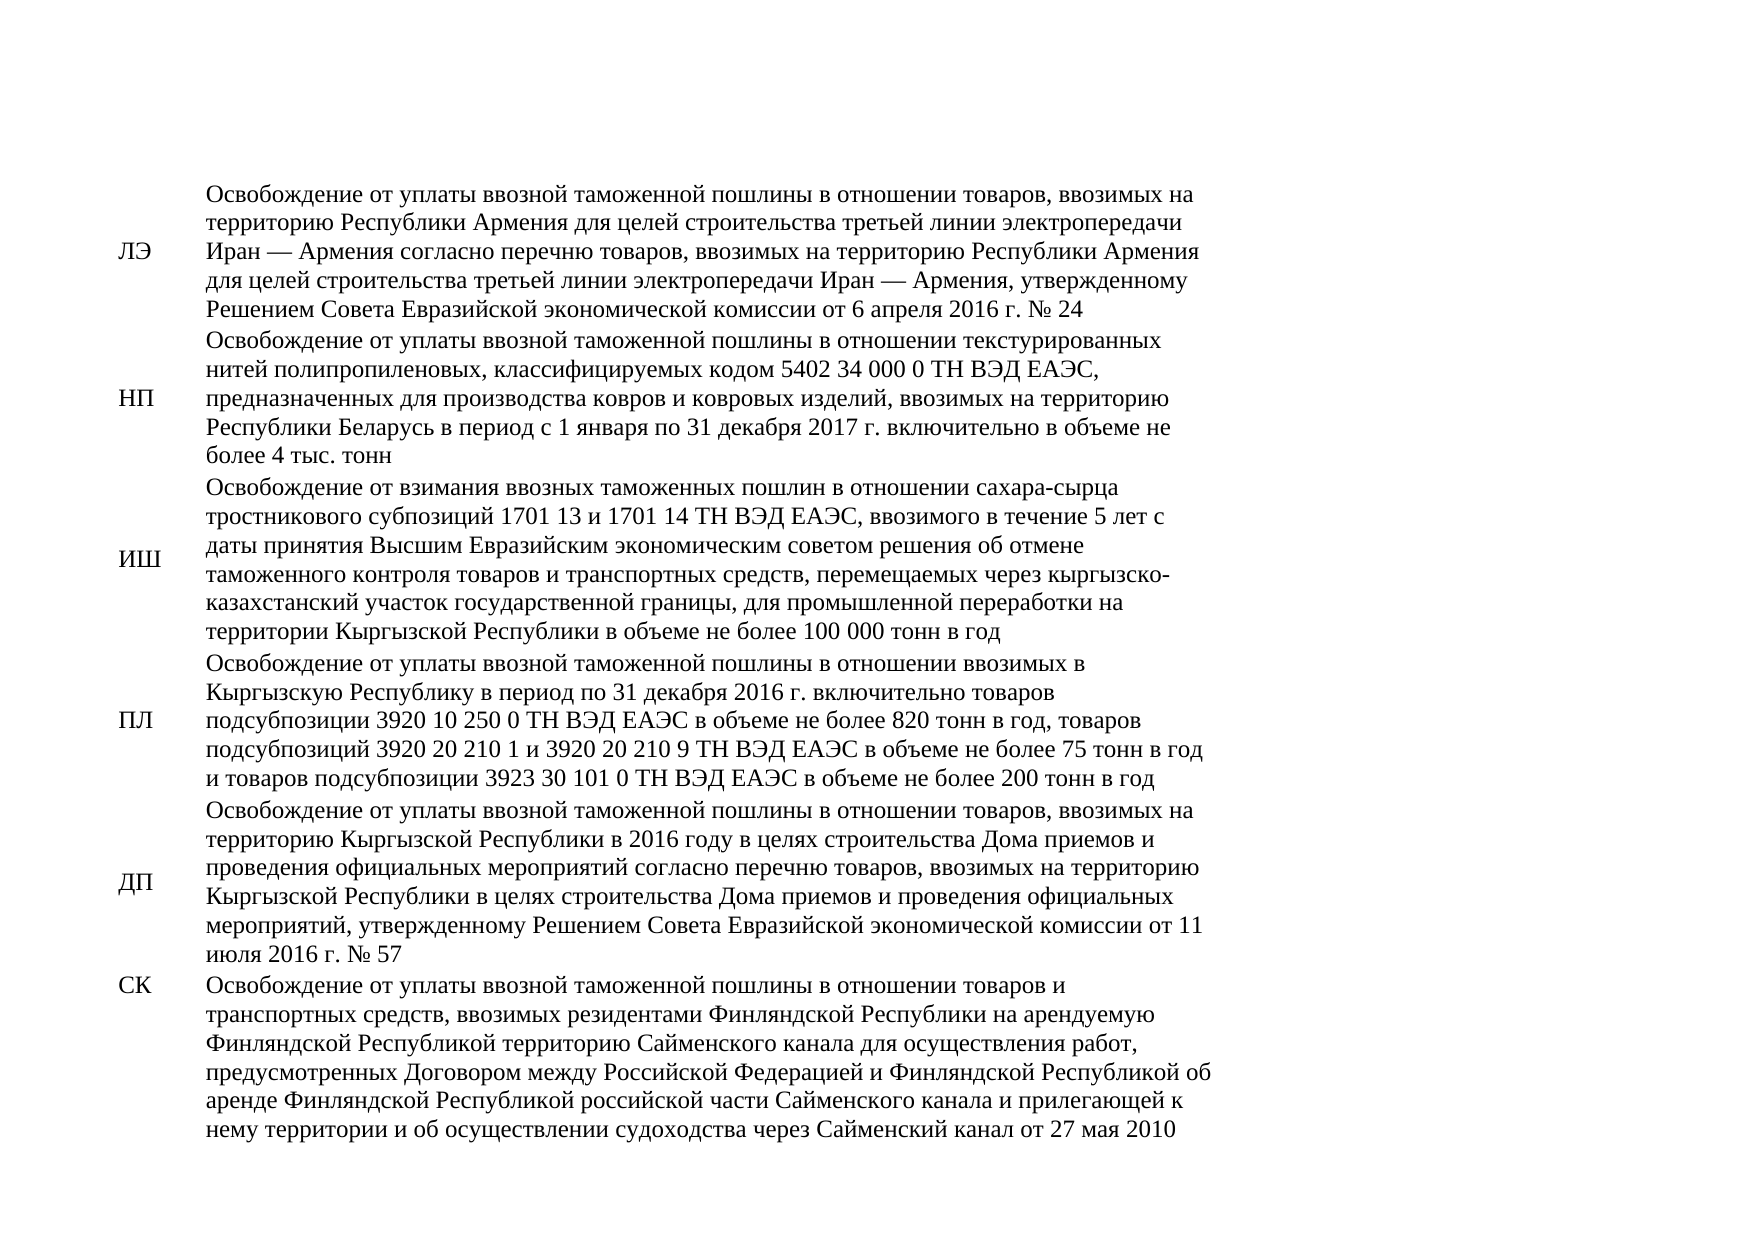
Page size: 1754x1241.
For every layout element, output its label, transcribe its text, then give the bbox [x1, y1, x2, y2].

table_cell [204, 969, 1215, 1145]
table_cell ЛЭ [117, 177, 204, 324]
table_cell Освобождение от взимания ввозных таможенных пошлин в отношении сахара-сырца тростникового субпозиций 1701 13 и 1701 14 ТН ВЭД ЕАЭС, ввозимого в течение 5 лет с даты принятия Высшим Евразийским экономическим советом решения об отмене таможенного контроля товаров и транспортных средств, перемещаемых через кыргызско-казахстанский участок государственной границы, для промышленной переработки на территории Кыргызской Республики в объеме не более 100 000 тонн в год [204, 471, 1215, 647]
table_cell Освобождение от уплаты ввозной таможенной пошлины в отношении товаров, ввозимых на территорию Республики Армения для целей строительства третьей линии электропередачи Иран — Армения согласно перечню товаров, ввозимых на территорию Республики Армения для целей строительства третьей линии электропередачи Иран — Армения, утвержденному Решением Совета Евразийской экономической комиссии от 6 апреля 2016 г. № 24 [204, 177, 1215, 324]
table_cell Освобождение от уплаты ввозной таможенной пошлины в отношении товаров, ввозимых на территорию Кыргызской Республики в 2016 году в целях строительства Дома приемов и проведения официальных мероприятий согласно перечню товаров, ввозимых на территорию Кыргызской Республики в целях строительства Дома приемов и проведения официальных мероприятий, утвержденному Решением Совета Евразийской экономической комиссии от 11 июля 2016 г. № 57 [204, 794, 1215, 969]
table_cell Освобождение от уплаты ввозной таможенной пошлины в отношении текстурированных нитей полипропиленовых, классифицируемых кодом 5402 34 000 0 ТН ВЭД ЕАЭС, предназначенных для производства ковров и ковровых изделий, ввозимых на территорию Республики Беларусь в период с 1 января по 31 декабря 2017 г. включительно в объеме не более 4 тыс. тонн [204, 324, 1215, 471]
table_cell ПЛ [117, 647, 204, 793]
table_cell СК [117, 969, 204, 1145]
table_cell ДП [117, 794, 204, 969]
table_cell Освобождение от уплаты ввозной таможенной пошлины в отношении ввозимых в Кыргызскую Республику в период по 31 декабря 2016 г. включительно товаров подсубпозиции 3920 10 250 0 ТН ВЭД ЕАЭС в объеме не более 820 тонн в год, товаров подсубпозиций 3920 20 210 1 и 3920 20 210 9 ТН ВЭД ЕАЭС в объеме не более 75 тонн в год и товаров подсубпозиции 3923 30 101 0 ТН ВЭД ЕАЭС в объеме не более 200 тонн в год [204, 647, 1215, 793]
table_cell НП [117, 324, 204, 471]
table_cell ИШ [117, 471, 204, 647]
